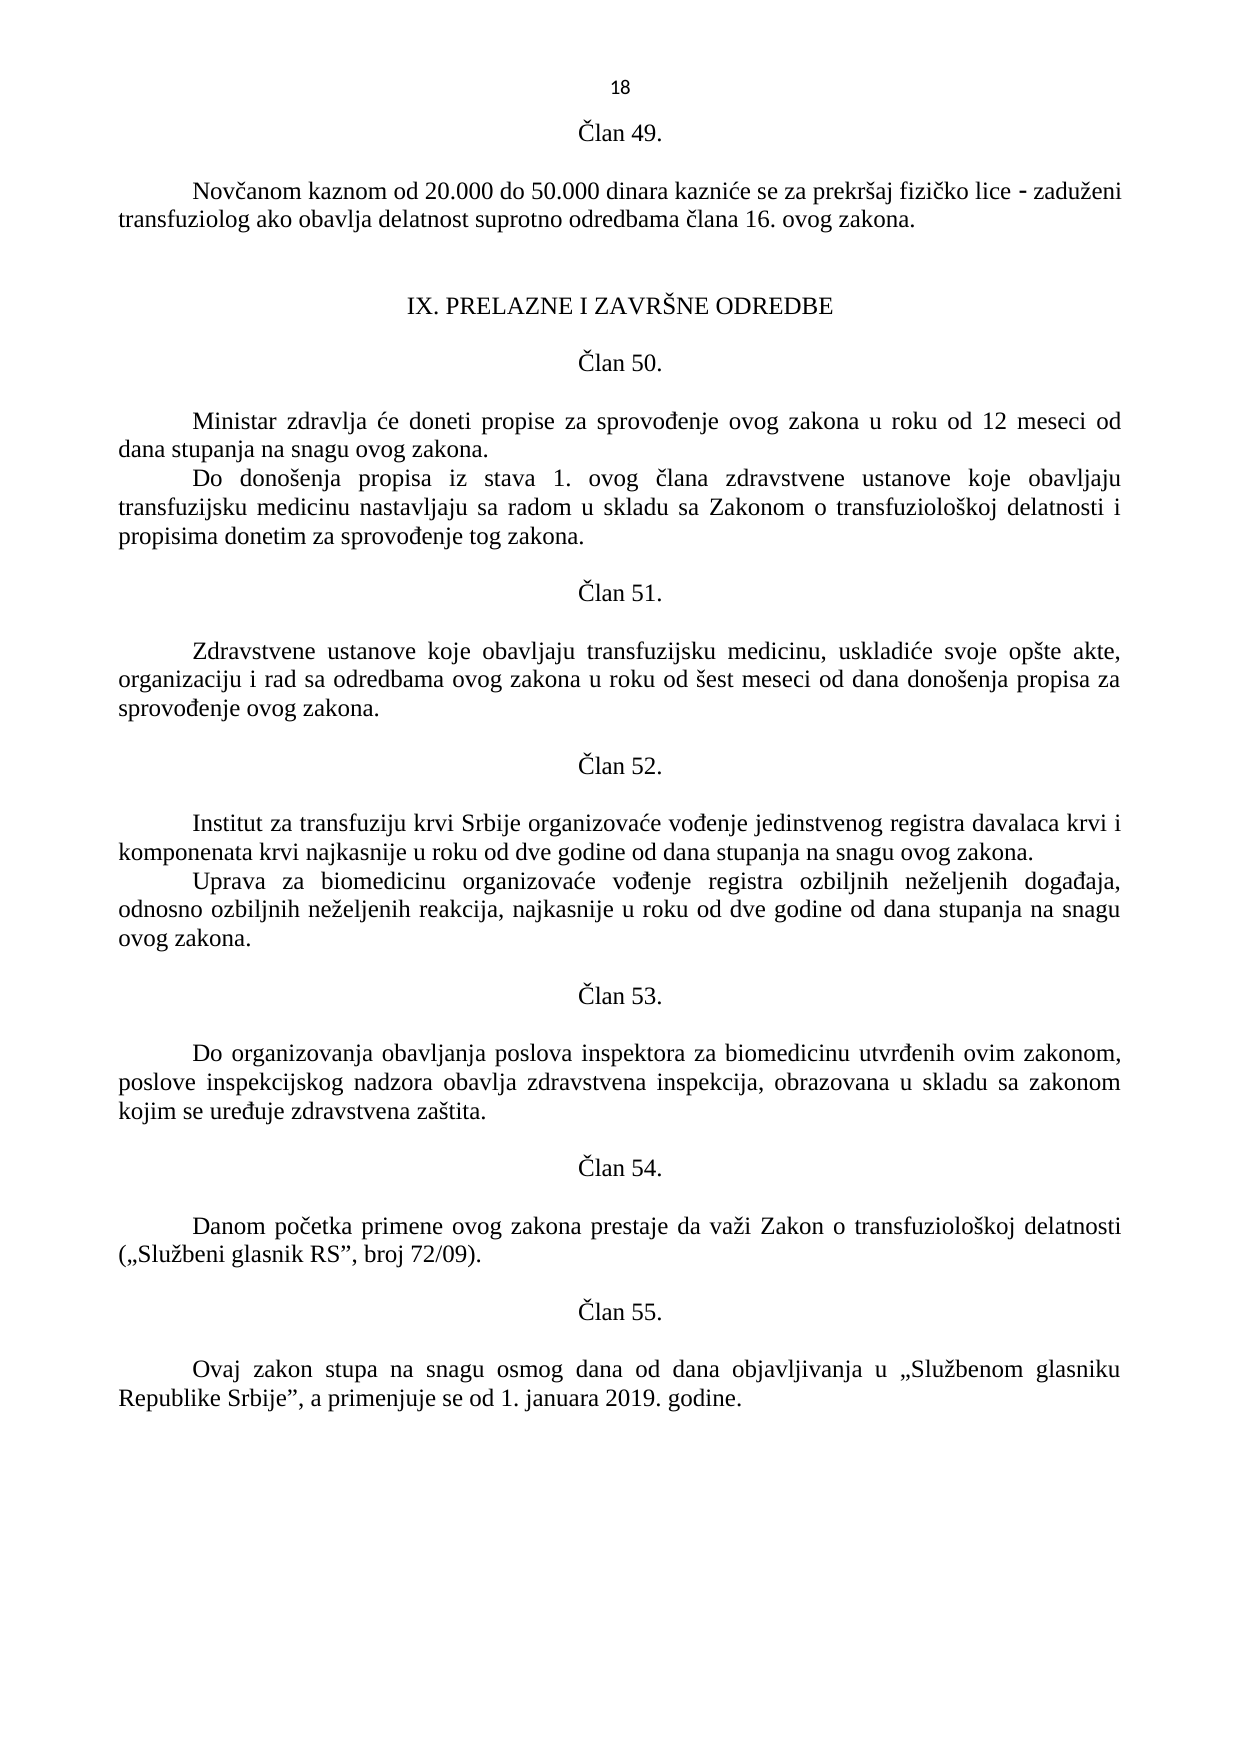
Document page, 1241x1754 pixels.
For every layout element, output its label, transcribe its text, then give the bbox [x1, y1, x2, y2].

text Član 53. [118, 981, 1122, 1009]
text Uprava za biomedicinu organizovaće vođenje registra ozbiljnih neželjenih događaja, odnosno ozbiljnih neželjenih reakcija, najkasnije u roku od dve godine od dana stupanja na snagu ovog zakona. [118, 866, 1122, 952]
text Član 51. [118, 578, 1122, 607]
text Do donošenja propisa iz stava 1. ovog člana zdravstvene ustanove koje obavljaju transfuzijsku medicinu nastavljaju sa radom u skladu sa Zakonom o transfuziološkoj delatnosti i propisima donetim za sprovođenje tog zakona. [118, 463, 1122, 549]
text Danom početka primene ovog zakona prestaje da važi Zakon o transfuziološkoj delatnosti („Službeni glasnik RS”, broj 72/09). [118, 1211, 1122, 1268]
text Član 49. [118, 118, 1122, 147]
text Član 52. [118, 751, 1122, 779]
text Član 50. [118, 348, 1122, 377]
text Do organizovanja obavljanja poslova inspektora za biomedicinu utvrđenih ovim zakonom, poslove inspekcijskog nadzora obavlja zdravstvena inspekcija, obrazovana u skladu sa zakonom kojim se uređuje zdravstvena zaštita. [118, 1038, 1122, 1124]
text IX. PRELAZNE I ZAVRŠNE ODREDBE [118, 291, 1122, 319]
text Član 55. [118, 1297, 1122, 1326]
text Član 54. [118, 1153, 1122, 1182]
text Institut za transfuziju krvi Srbije organizovaće vođenje jedinstvenog registra davalaca krvi i komponenata krvi najkasnije u roku od dve godine od dana stupanja na snagu ovog zakona. [118, 808, 1122, 866]
text Novčanom kaznom od 20.000 do 50.000 dinara kazniće se za prekršaj fizičko lice zaduženi transfuziolog ako obavlja delatnost suprotno odredbama člana 16. ovog zakona. [118, 176, 1122, 233]
text Zdravstvene ustanove koje obavljaju transfuzijsku medicinu, uskladiće svoje opšte akte, organizaciju i rad sa odredbama ovog zakona u roku od šest meseci od dana donošenja propisa za sprovođenje ovog zakona. [118, 636, 1122, 722]
text Ministar zdravlja će doneti propise za sprovođenje ovog zakona u roku od 12 meseci od dana stupanja na snagu ovog zakona. [118, 406, 1122, 463]
text Ovaj zakon stupa na snagu osmog dana od dana objavljivanja u „Službenom glasniku Republike Srbije”, a primenjuje se od 1. januara 2019. godine. [118, 1354, 1122, 1412]
